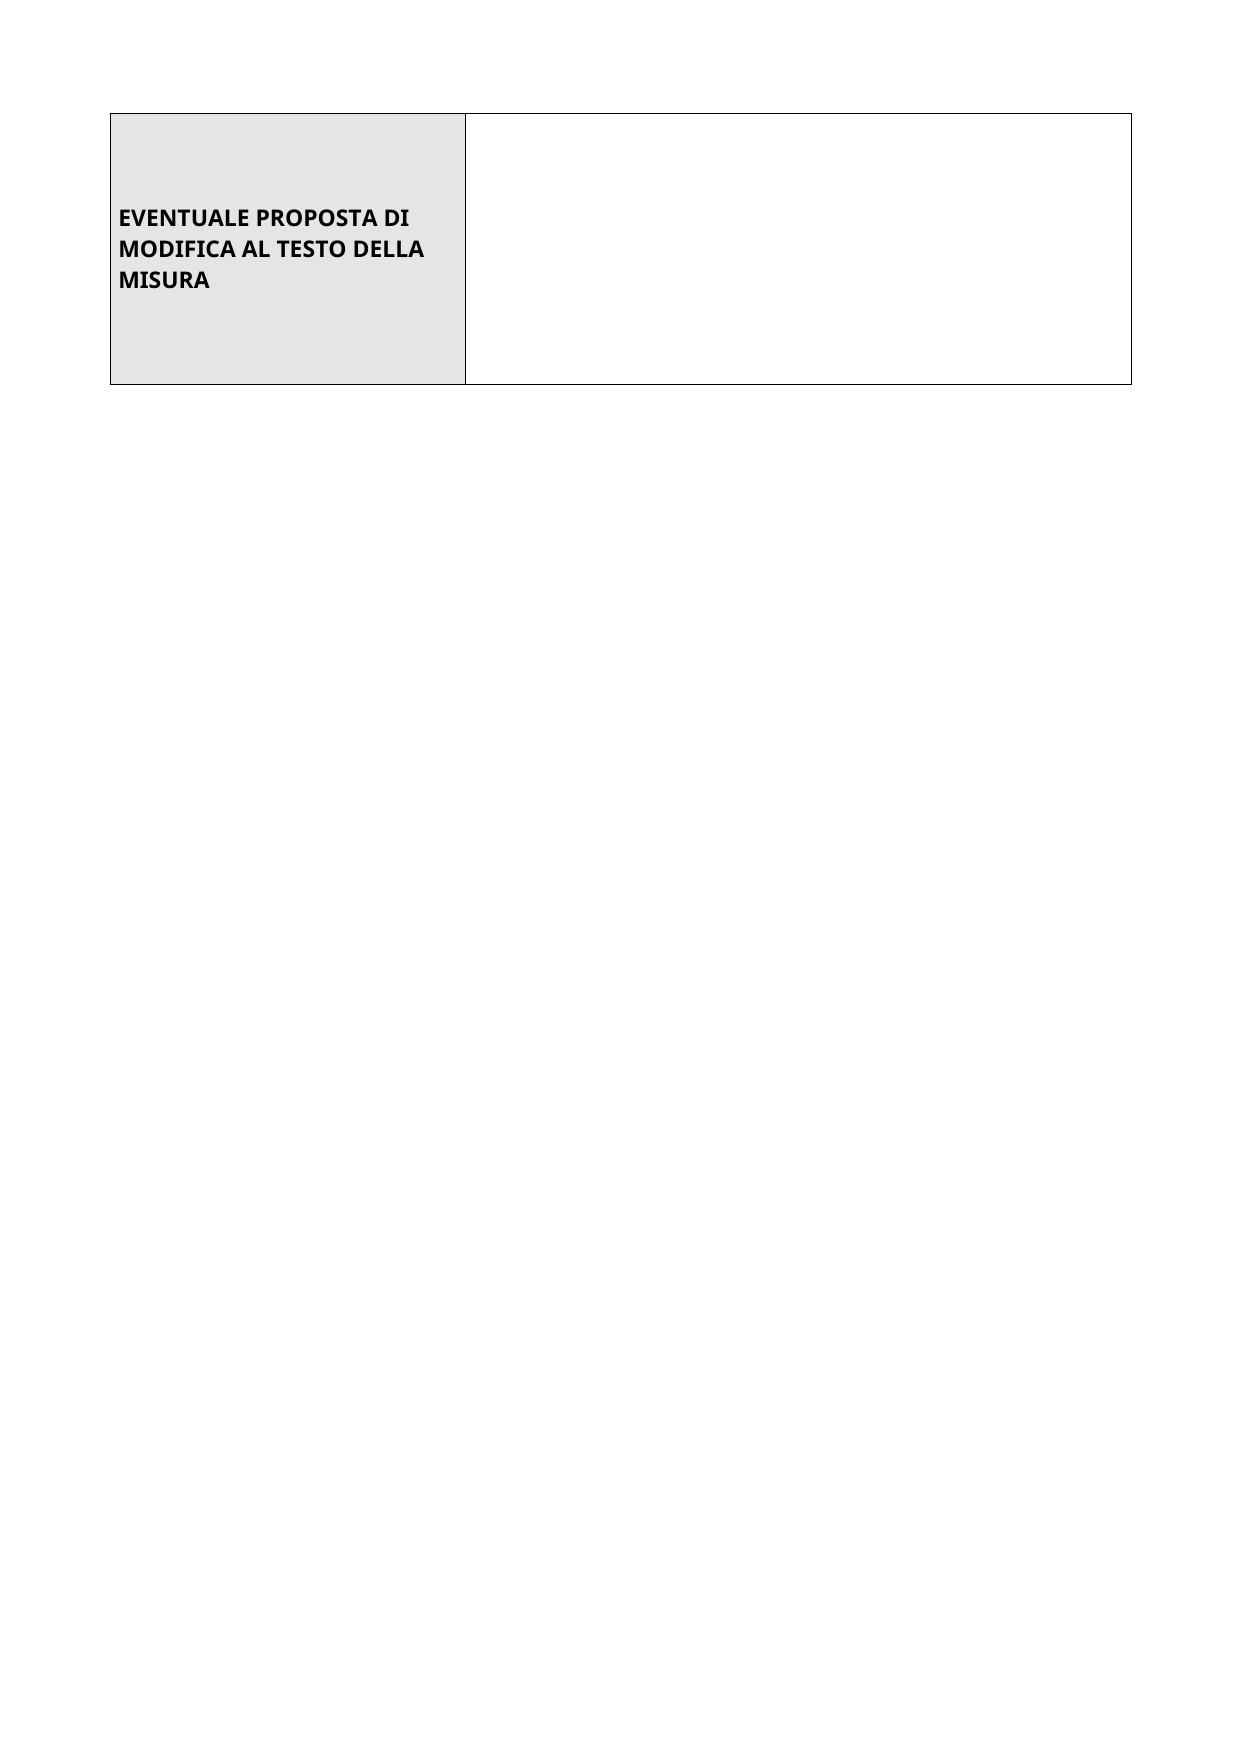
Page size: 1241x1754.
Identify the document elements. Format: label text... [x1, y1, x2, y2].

table_cell EVENTUALE PROPOSTA DI MODIFICA AL TESTO DELLA MISURA [111, 114, 465, 384]
table_cell [466, 114, 1131, 384]
